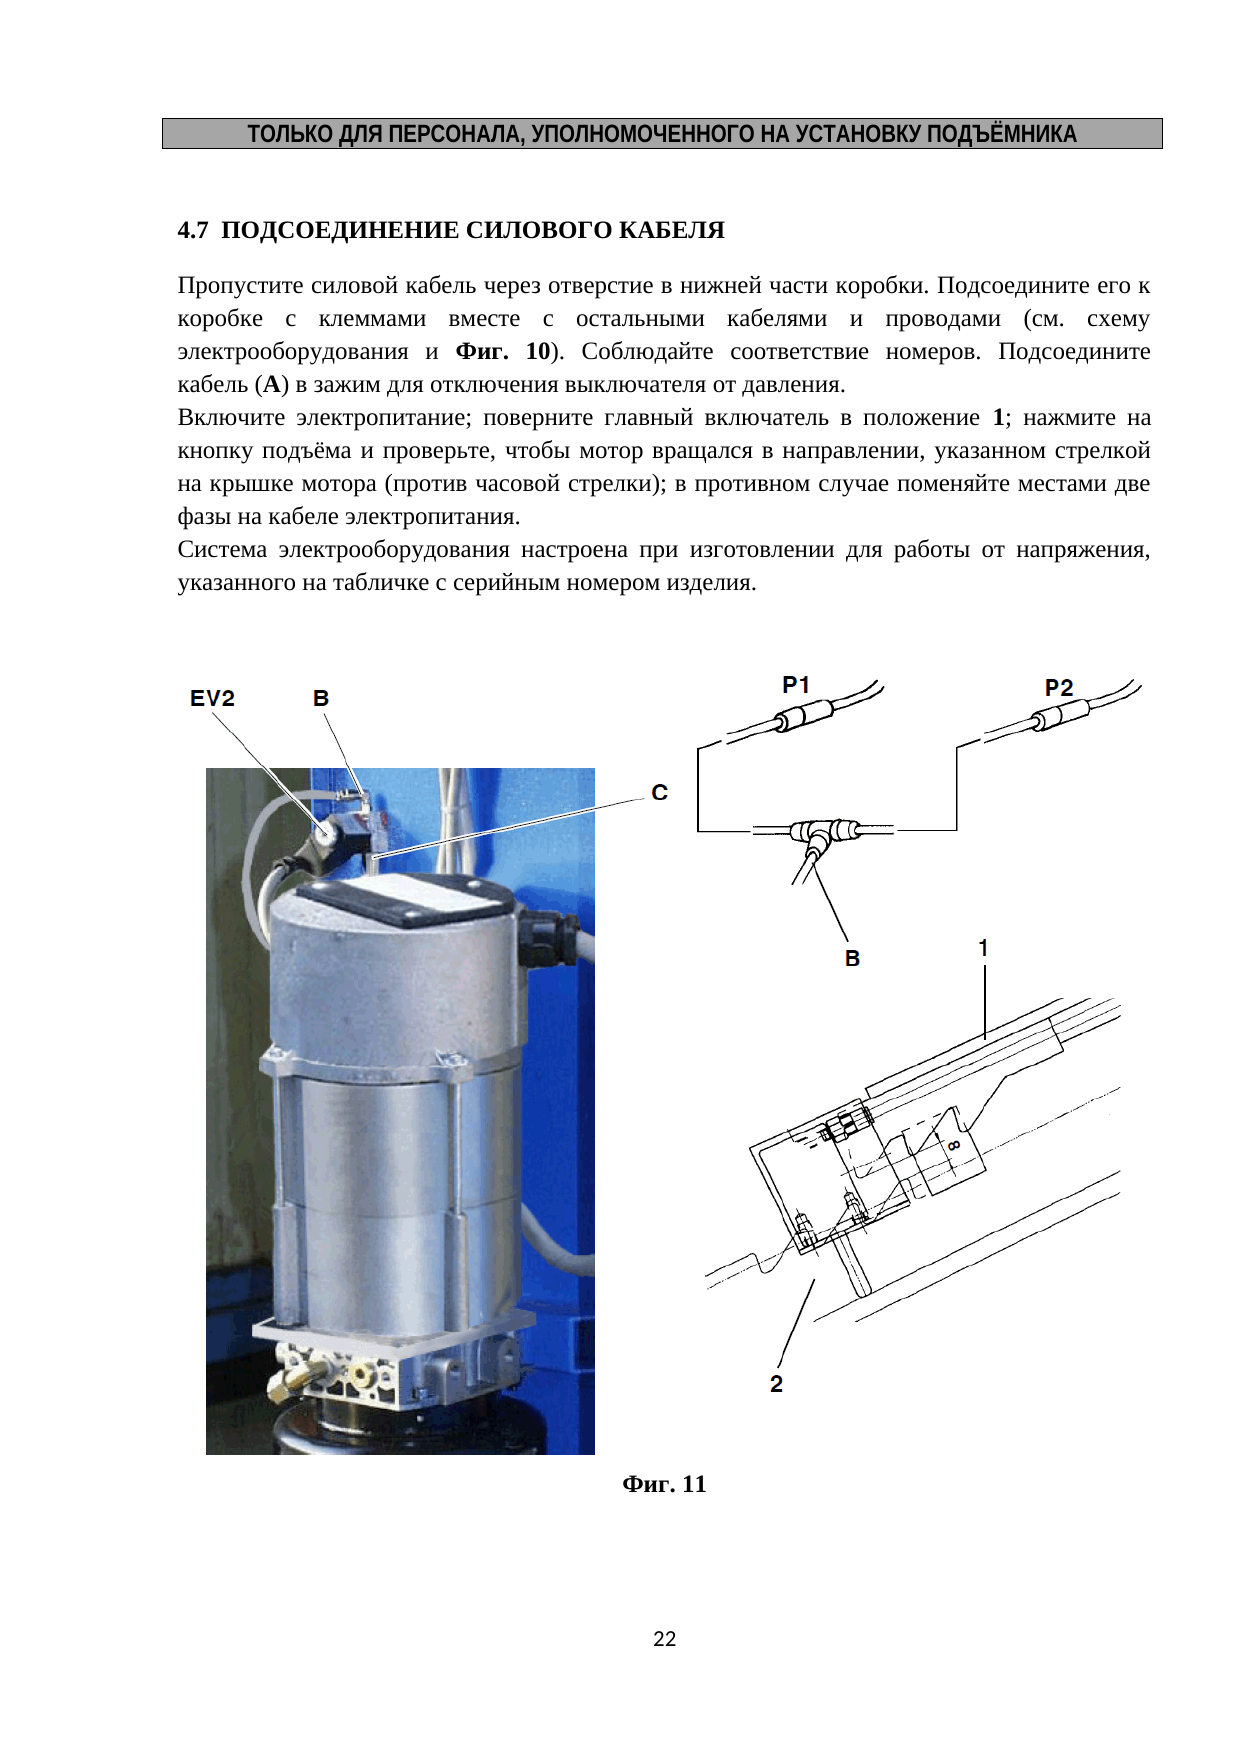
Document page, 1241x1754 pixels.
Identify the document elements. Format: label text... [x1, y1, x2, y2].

picture [177, 666, 1152, 1465]
text Фиг. 11 [177, 1469, 1152, 1498]
text 4.7 ПОДСОЕДИНЕНИЕ СИЛОВОГО КАБЕЛЯ [177, 215, 1152, 244]
table_header ТОЛЬКО ДЛЯ ПЕРСОНАЛА, УПОЛНОМОЧЕННОГО НА УСТАНОВКУ ПОДЪЁМНИКА [163, 119, 1162, 148]
text Пропустите силовой кабель через отверстие в нижней части коробки. Подсоедините его к коробке с клеммами вместе с остальными кабелями и проводами (см. схему электрооборудования и Фиг. 10). Соблюдайте соответствие номеров. Подсоедините кабель (А) в зажим для отключения выключателя от давления. [177, 270, 1152, 398]
text Включите электропитание; поверните главный включатель в положение 1; нажмите на кнопку подъёма и проверьте, чтобы мотор вращался в направлении, указанном стрелкой на крышке мотора (против часовой стрелки); в противном случае поменяйте местами две фазы на кабеле электропитания. [177, 402, 1152, 530]
text Система электрооборудования настроена при изготовлении для работы от напряжения, указанного на табличке с серийным номером изделия. [177, 534, 1152, 596]
